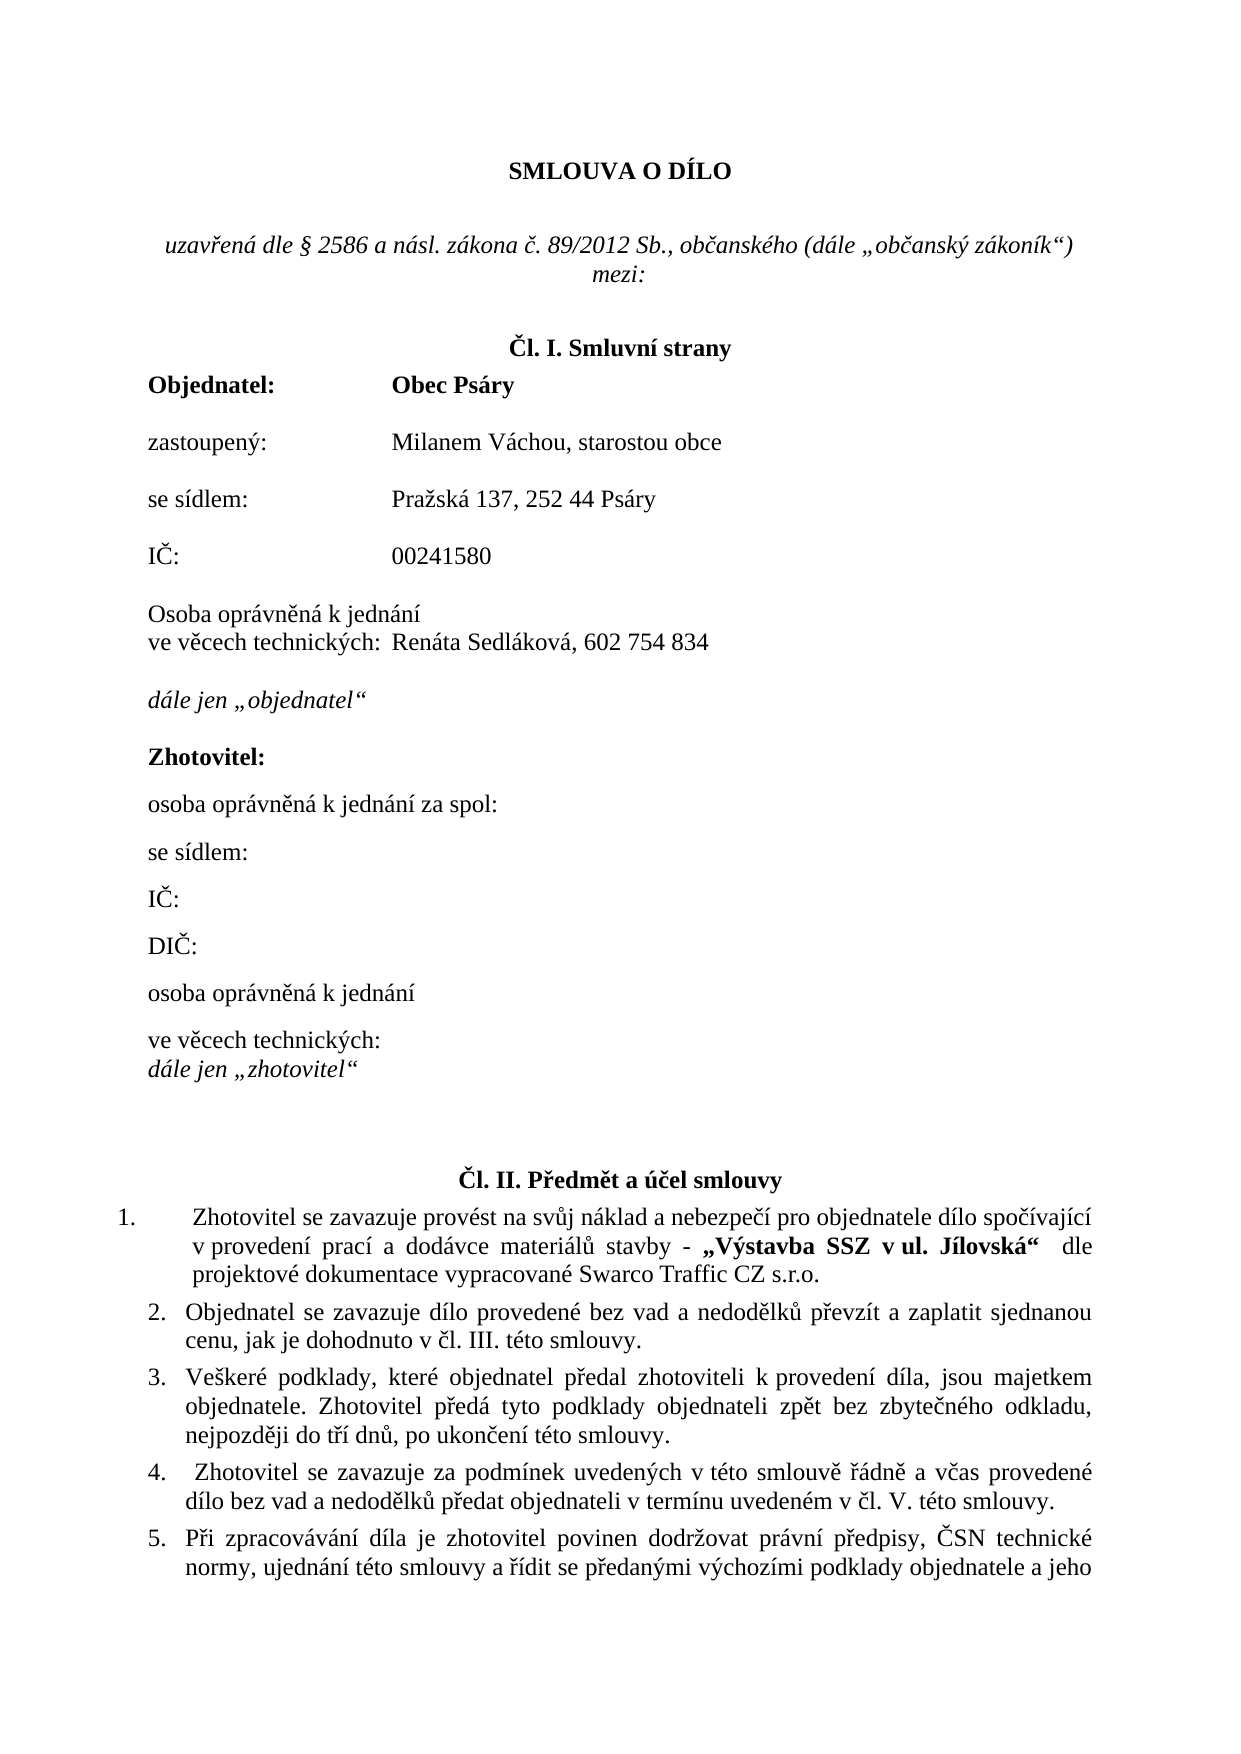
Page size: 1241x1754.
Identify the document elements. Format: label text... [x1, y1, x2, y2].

text ve věcech technických: Renáta Sedláková, 602 754 834 [148, 627, 1093, 656]
text Osoba oprávněná k jednání [148, 599, 1093, 627]
text Objednatel: Obec Psáry [148, 370, 1093, 399]
text IČ: [148, 884, 1093, 912]
text Čl. II. Předmět a účel smlouvy [148, 1165, 1093, 1194]
text ve věcech technických: [148, 1025, 1093, 1054]
text Čl. I. Smluvní strany [148, 333, 1093, 362]
text Zhotovitel: [148, 742, 1093, 771]
text SMLOUVA O DÍLO [148, 156, 1093, 185]
list Objednatel se zavazuje dílo provedené bez vad a nedodělků převzít a zaplatit sjednanou cenu, jak je dohodnuto v čl. III. této smlouvy. [148, 1297, 1093, 1354]
text uzavřená dle § 2586 a násl. zákona č. 89/2012 Sb., občanského (dále „občanský zákoník“) mezi: [148, 230, 1093, 288]
list Zhotovitel se zavazuje za podmínek uvedených v této smlouvě řádně a včas provedené dílo bez vad a nedodělků předat objednateli v termínu uvedeném v čl. V. této smlouvy. [148, 1457, 1093, 1514]
text zastoupený: Milanem Váchou, starostou obce [148, 427, 1093, 456]
list Veškeré podklady, které objednatel předal zhotoviteli k provedení díla, jsou majetkem objednatele. Zhotovitel předá tyto podklady objednateli zpět bez zbytečného odkladu, nejpozději do tří dnů, po ukončení této smlouvy. [148, 1362, 1093, 1449]
text osoba oprávněná k jednání [148, 978, 1093, 1007]
text se sídlem: [148, 837, 1093, 865]
text dále jen „zhotovitel“ [148, 1054, 1093, 1082]
list Zhotovitel se zavazuje provést na svůj náklad a nebezpečí pro objednatele dílo spočívající v provedení prací a dodávce materiálů stavby - „Výstavba SSZ v ul. Jílovská“ dle projektové dokumentace vypracované Swarco Traffic CZ s.r.o. [117, 1202, 1093, 1288]
text DIČ: [148, 931, 1093, 959]
text osoba oprávněná k jednání za spol: [148, 789, 1093, 818]
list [148, 1523, 1093, 1580]
text dále jen „objednatel“ [148, 685, 1093, 714]
text se sídlem: Pražská 137, 252 44 Psáry [148, 484, 1093, 512]
text IČ: 00241580 [148, 541, 1093, 570]
